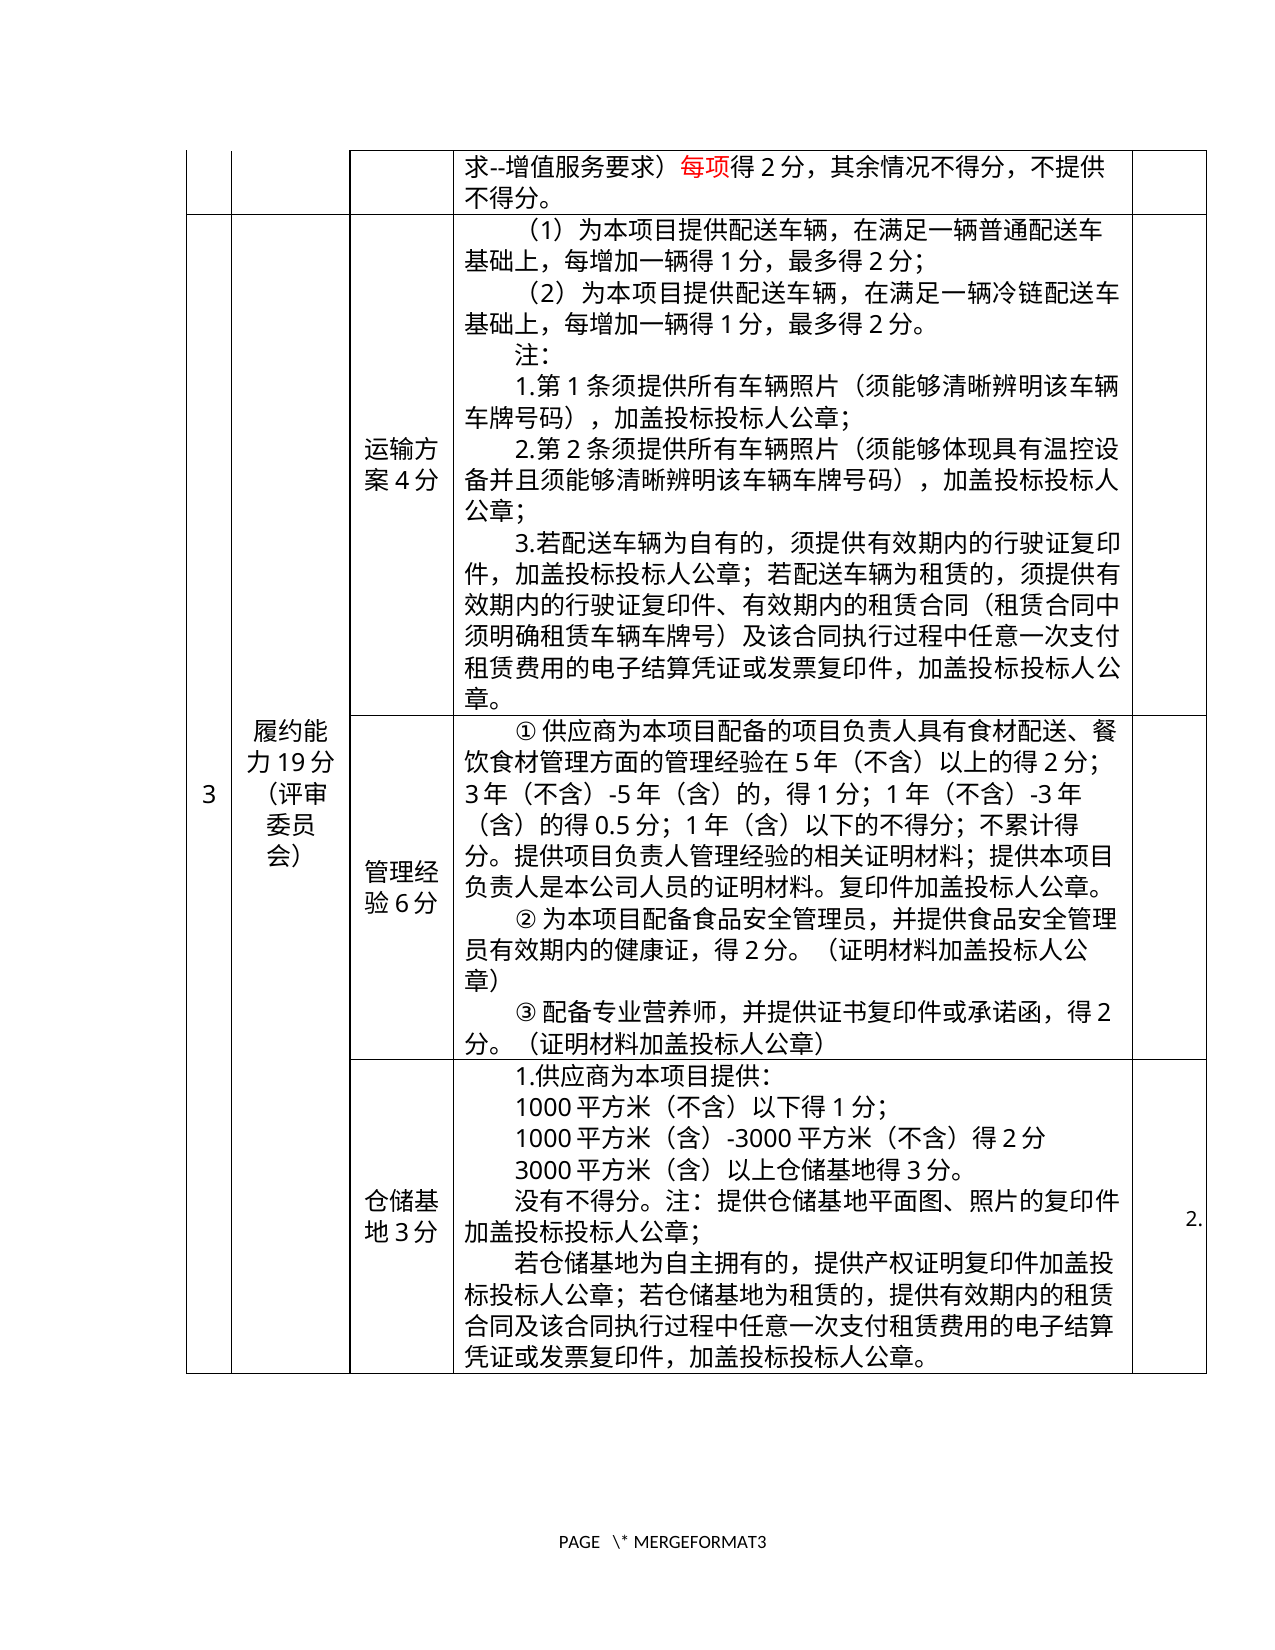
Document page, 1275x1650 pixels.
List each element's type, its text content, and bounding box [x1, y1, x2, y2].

table_cell 管理经验6分 [351, 716, 453, 1059]
table_cell 仓储基地3分 [351, 1060, 453, 1373]
table_cell 6分 [351, 151, 453, 213]
table_cell [1133, 1060, 1206, 1373]
table_cell ①供应商为本项目配备的项目负责人具有食材配送、餐饮食材管理方面的管理经验在5年（不含）以上的得2分；3年（不含）-5年（含）的，得1分；1年（不含）-3年（含）的得0.5分；1年（含）以下的不得分；不累计得分。提供项目负责人管理经验的相关证明材料；提供本项目负责人是本公司人员的证明材料。复印件加盖投标人公章。 ②为本项目配备食品安全管理员，并提供食品安全管理员有效期内的健康证，得2分。（证明材料加盖投标人公章） ③配备专业营养师，并提供证书复印件或承诺函，得2分。（证明材料加盖投标人公章） [454, 716, 1132, 1059]
table_cell [1133, 215, 1206, 714]
table_cell [1133, 151, 1206, 213]
table_cell 3 [187, 215, 231, 1373]
table_cell 履约能力19分 （评审委员会） [232, 215, 349, 1373]
table_cell 供应商为本项目提供： 1000平方米（不含）以下得1分； 1000平方米（含）-3000平方米（不含）得2分 3000平方米（含）以上仓储基地得3分。 没有不得分。注：提供仓储基地平面图、照片的复印件加盖投标投标人公章； 若仓储基地为自主拥有的，提供产权证明复印件加盖投标投标人公章；若仓储基地为租赁的，提供有效期内的租赁合同及该合同执行过程中任意一次支付租赁费用的电子结算凭证或发票复印件，加盖投标投标人公章。 [454, 1060, 1132, 1373]
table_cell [454, 151, 1132, 213]
table_cell （1）为本项目提供配送车辆，在满足一辆普通配送车基础上，每增加一辆得1分，最多得2分； （2）为本项目提供配送车辆，在满足一辆冷链配送车基础上，每增加一辆得1分，最多得2分。 注： 1.第1条须提供所有车辆照片（须能够清晰辨明该车辆车牌号码），加盖投标投标人公章； 2.第2条须提供所有车辆照片（须能够体现具有温控设备并且须能够清晰辨明该车辆车牌号码），加盖投标投标人公章； 3.若配送车辆为自有的，须提供有效期内的行驶证复印件，加盖投标投标人公章；若配送车辆为租赁的，须提供有效期内的行驶证复印件、有效期内的租赁合同（租赁合同中须明确租赁车辆车牌号）及该合同执行过程中任意一次支付租赁费用的电子结算凭证或发票复印件，加盖投标投标人公章。 [454, 215, 1132, 714]
table_cell [1133, 716, 1206, 1059]
table_cell 运输方案 4分 [351, 215, 453, 714]
